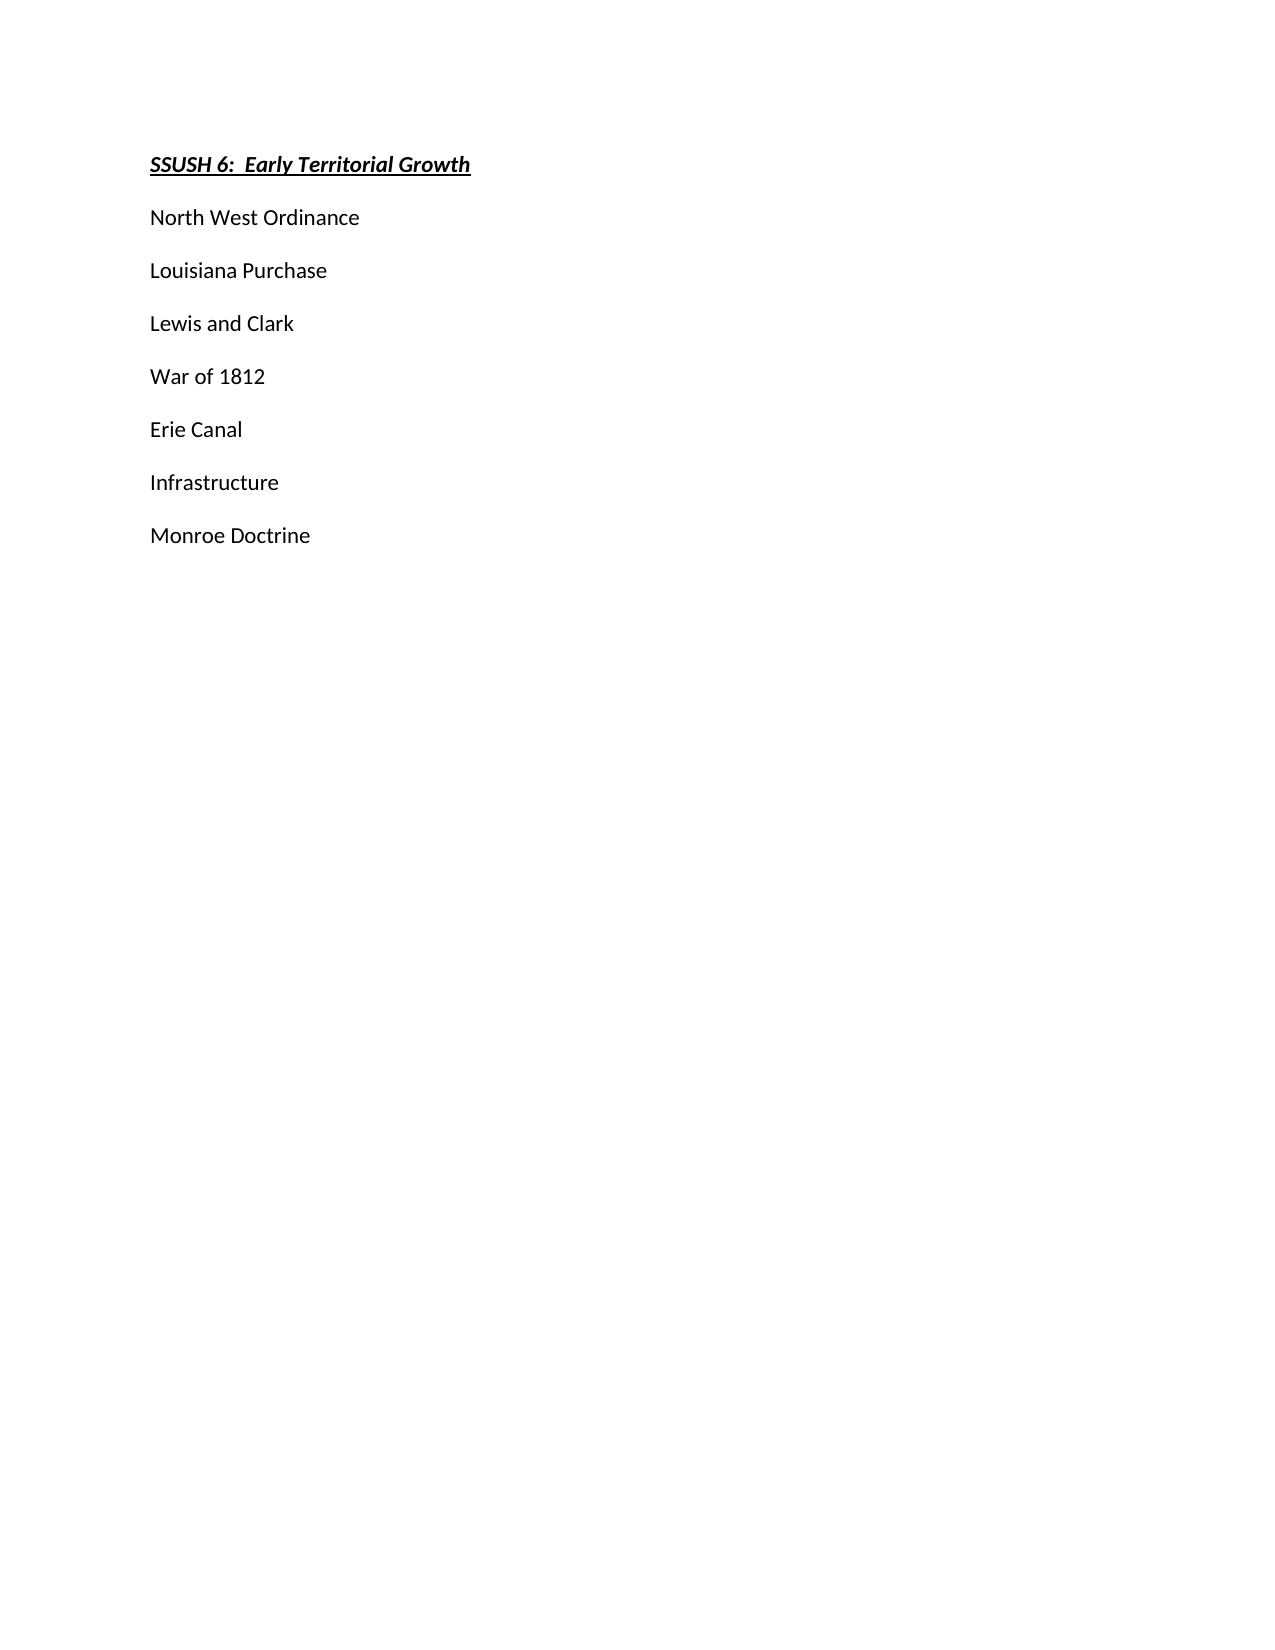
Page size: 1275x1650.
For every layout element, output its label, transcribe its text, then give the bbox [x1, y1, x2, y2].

text North West Ordinance [150, 203, 1125, 231]
text Lewis and Clark [150, 309, 1125, 337]
text Erie Canal [150, 415, 1125, 443]
text Louisiana Purchase [150, 256, 1125, 284]
text SSUSH 6: Early Territorial Growth [150, 150, 1125, 178]
text Monroe Doctrine [150, 521, 1125, 549]
text Infrastructure [150, 468, 1125, 496]
text War of 1812 [150, 362, 1125, 390]
